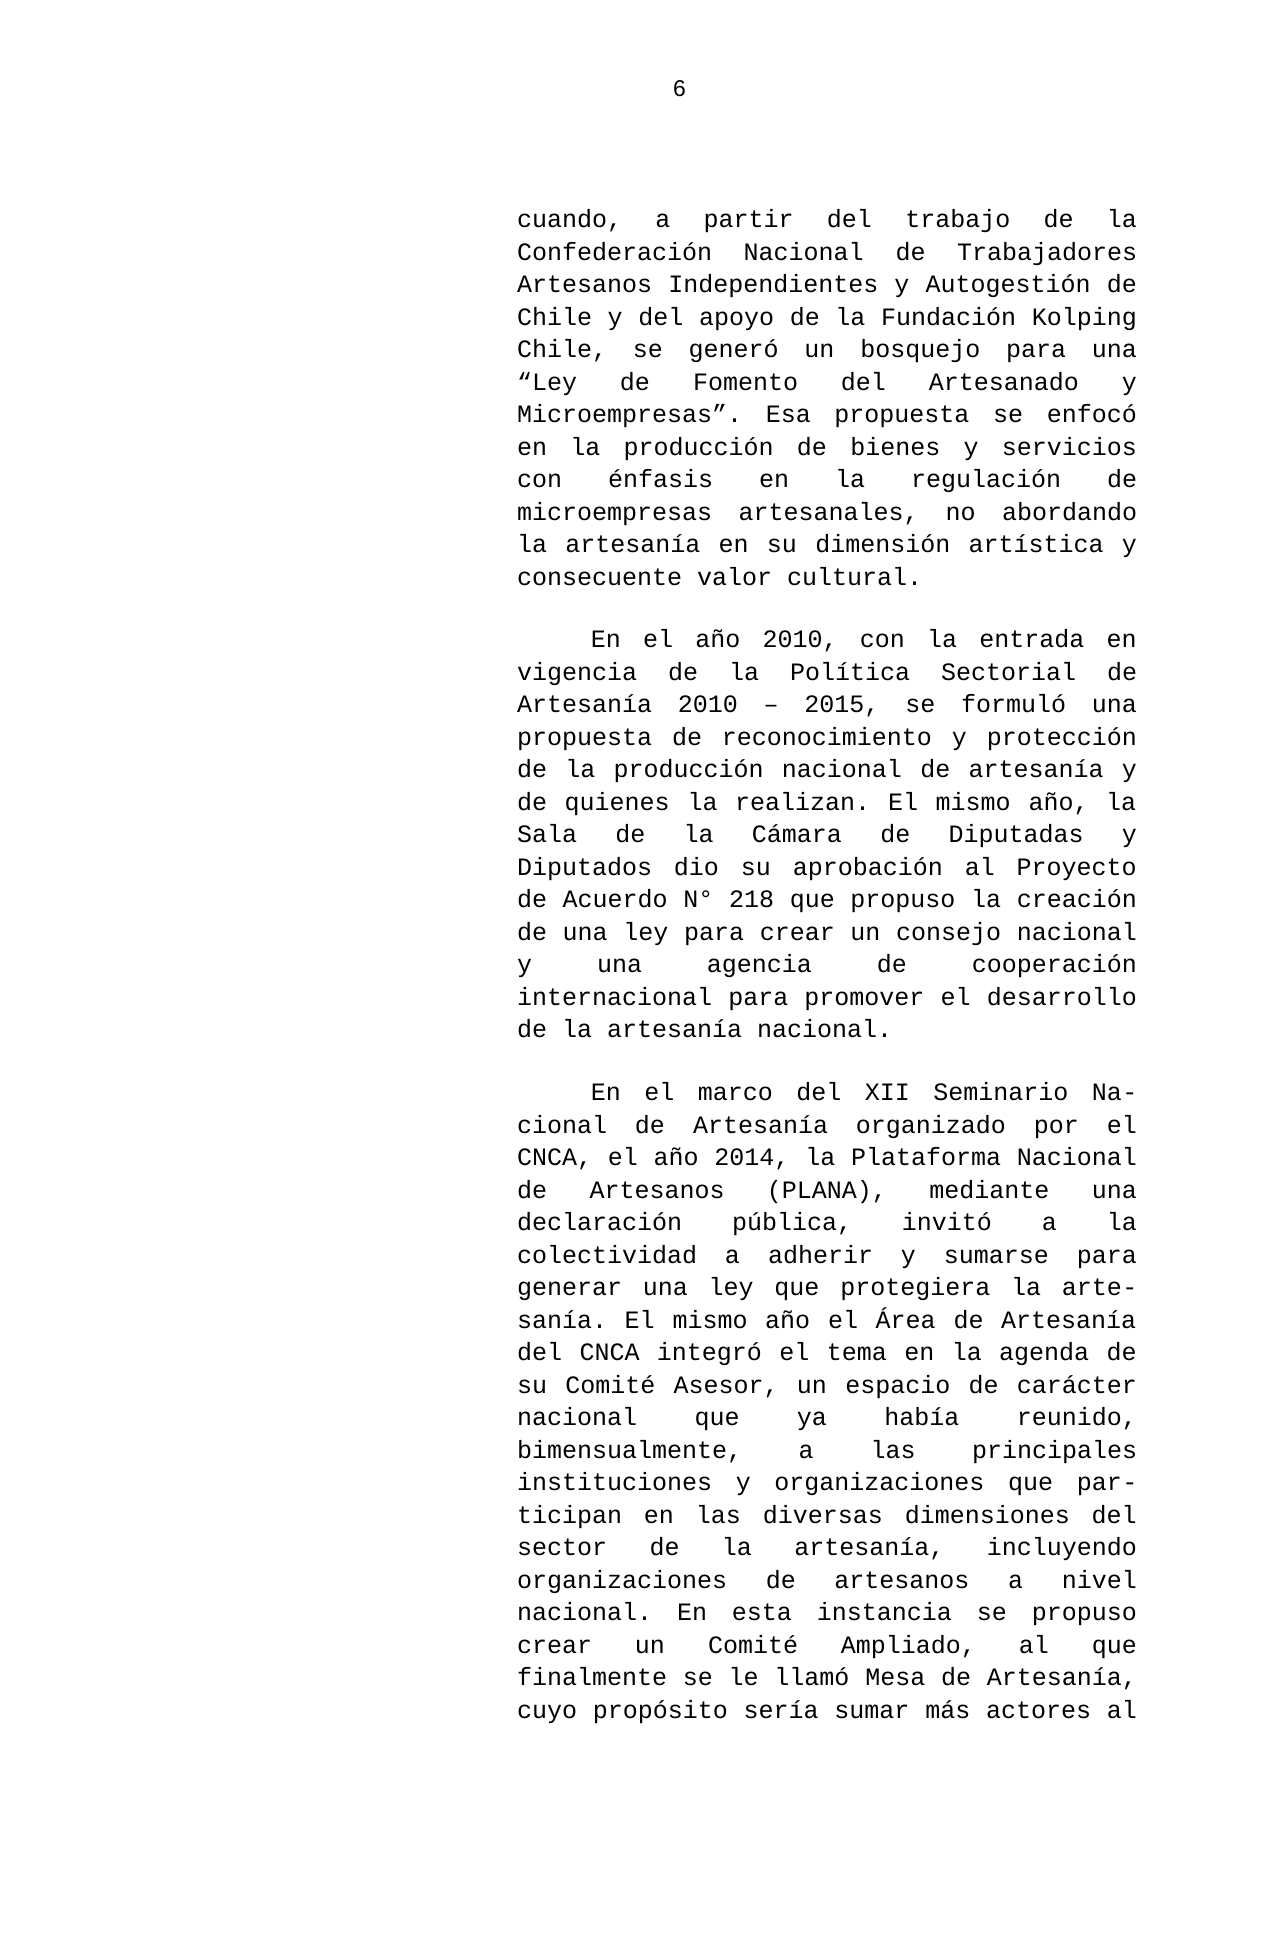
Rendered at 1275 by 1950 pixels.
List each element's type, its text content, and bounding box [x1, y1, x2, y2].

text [517, 207, 1137, 593]
text En el año 2010, con la entrada en vigencia de la Política Sectorial de Artesanía 2010 – 2015, se formuló una propuesta de reconocimiento y protección de la producción nacional de artesanía y de quienes la realizan. El mismo año, la Sala de la Cámara de Diputadas y Diputados dio su aprobación al Proyecto de Acuerdo N° 218 que propuso la creación de una ley para crear un consejo nacional y una agencia de cooperación internacional para promover el desarrollo de la artesanía nacional. [517, 627, 1137, 1045]
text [517, 1080, 1137, 1726]
